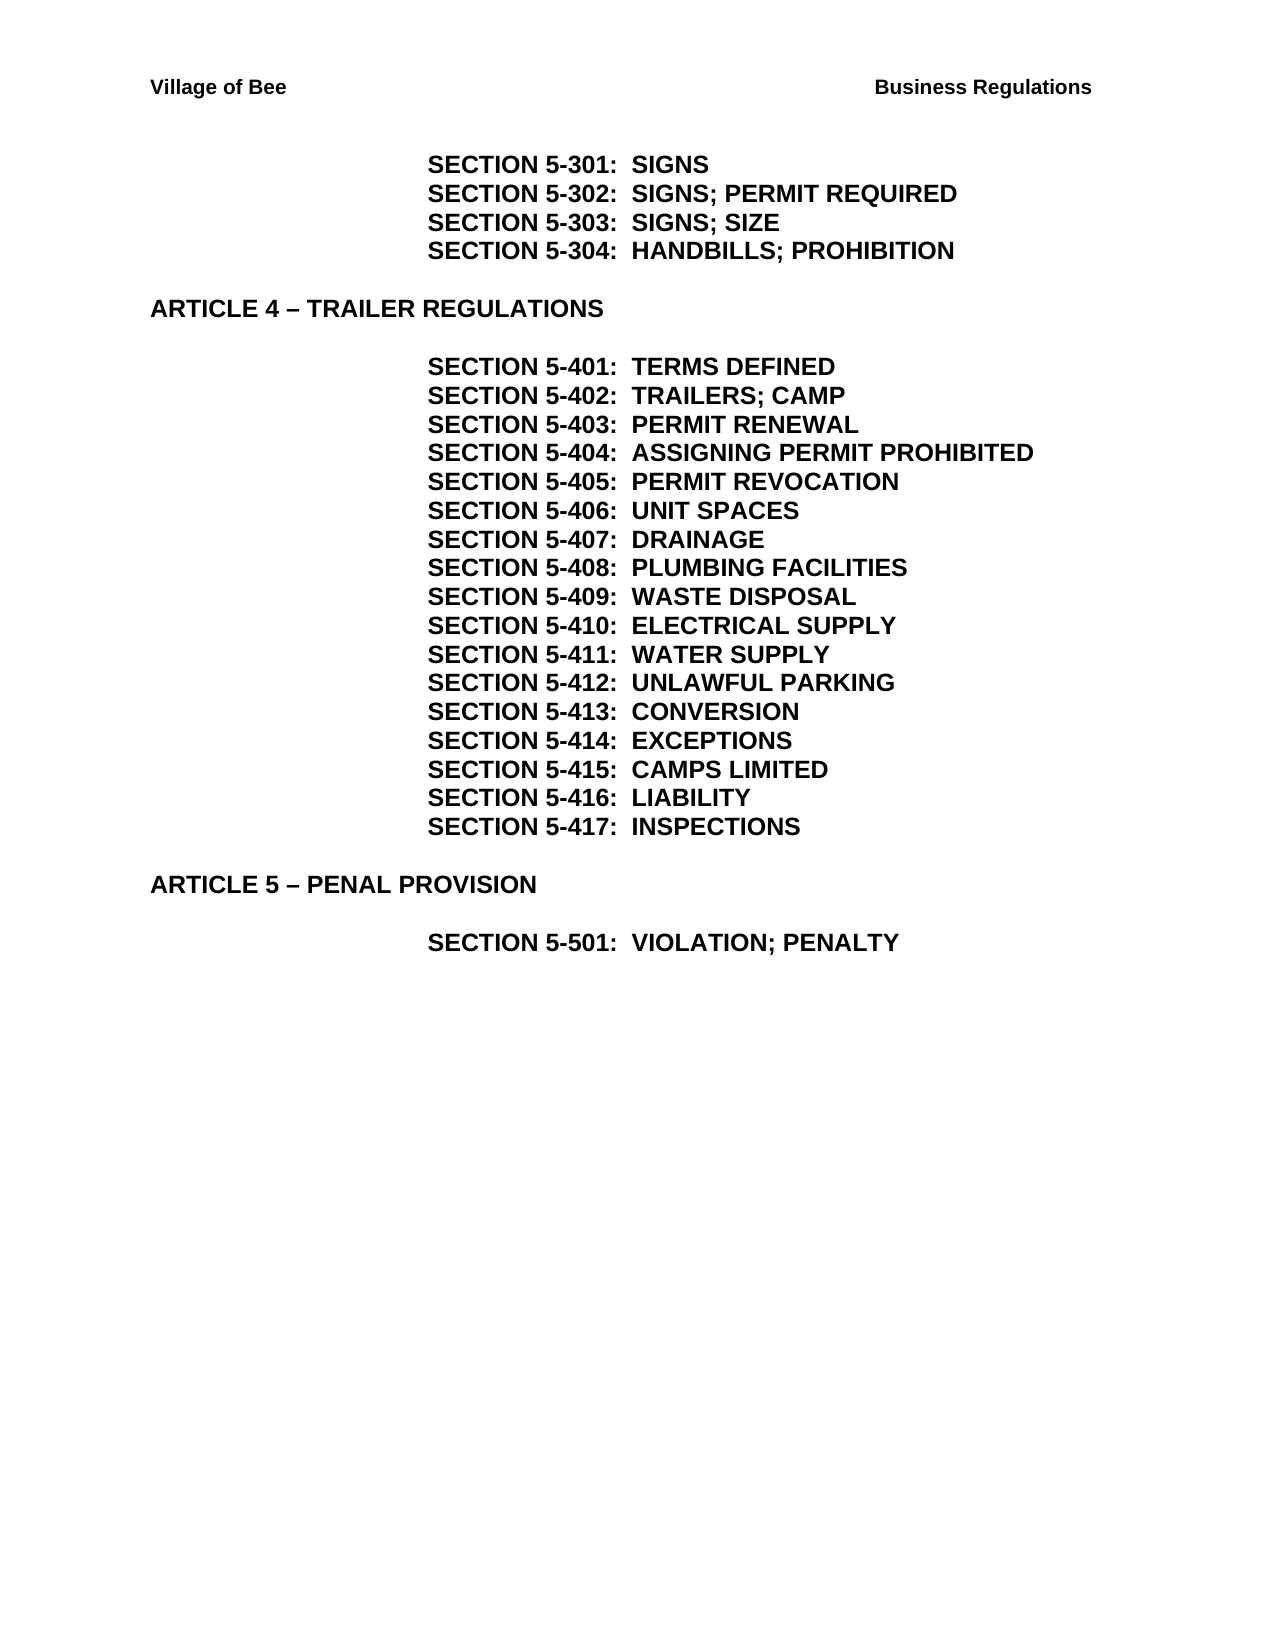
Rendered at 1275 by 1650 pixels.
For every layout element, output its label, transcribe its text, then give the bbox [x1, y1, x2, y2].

text SECTION 5-302: SIGNS; PERMIT REQUIRED [427, 179, 1095, 207]
text SECTION 5-410: ELECTRICAL SUPPLY [427, 611, 1095, 639]
text SECTION 5-406: UNIT SPACES [427, 496, 1095, 524]
text SECTION 5-402: TRAILERS; CAMP [427, 381, 1095, 409]
text SECTION 5-301: SIGNS [427, 150, 1095, 179]
text SECTION 5-403: PERMIT RENEWAL [427, 409, 1095, 438]
text SECTION 5-415: CAMPS LIMITED [427, 754, 1095, 783]
text SECTION 5-401: TERMS DEFINED [427, 352, 1095, 381]
text SECTION 5-404: ASSIGNING PERMIT PROHIBITED [427, 438, 1095, 467]
text SECTION 5-413: CONVERSION [427, 697, 1095, 726]
text SECTION 5-303: SIGNS; SIZE [427, 207, 1095, 236]
text Article 5 – Penal Provision [150, 870, 1095, 899]
text SECTION 5-304: HANDBILLS; PROHIBITION [427, 236, 1095, 265]
text SECTION 5-408: PLUMBING FACILITIES [427, 553, 1095, 582]
text SECTION 5-417: INSPECTIONS [427, 812, 1095, 841]
text SECTION 5-411: WATER SUPPLY [427, 639, 1095, 668]
text SECTION 5-412: UNLAWFUL PARKING [427, 668, 1095, 697]
text SECTION 5-501: VIOLATION; PENALTY [427, 928, 1095, 957]
text SECTION 5-414: EXCEPTIONS [427, 726, 1095, 754]
text SECTION 5-407: DRAINAGE [427, 524, 1095, 553]
text SECTION 5-405: PERMIT REVOCATION [427, 467, 1095, 496]
text SECTION 5-416: LIABILITY [427, 783, 1095, 812]
text Article 4 – Trailer Regulations [150, 294, 1095, 323]
text SECTION 5-409: WASTE DISPOSAL [427, 582, 1095, 611]
